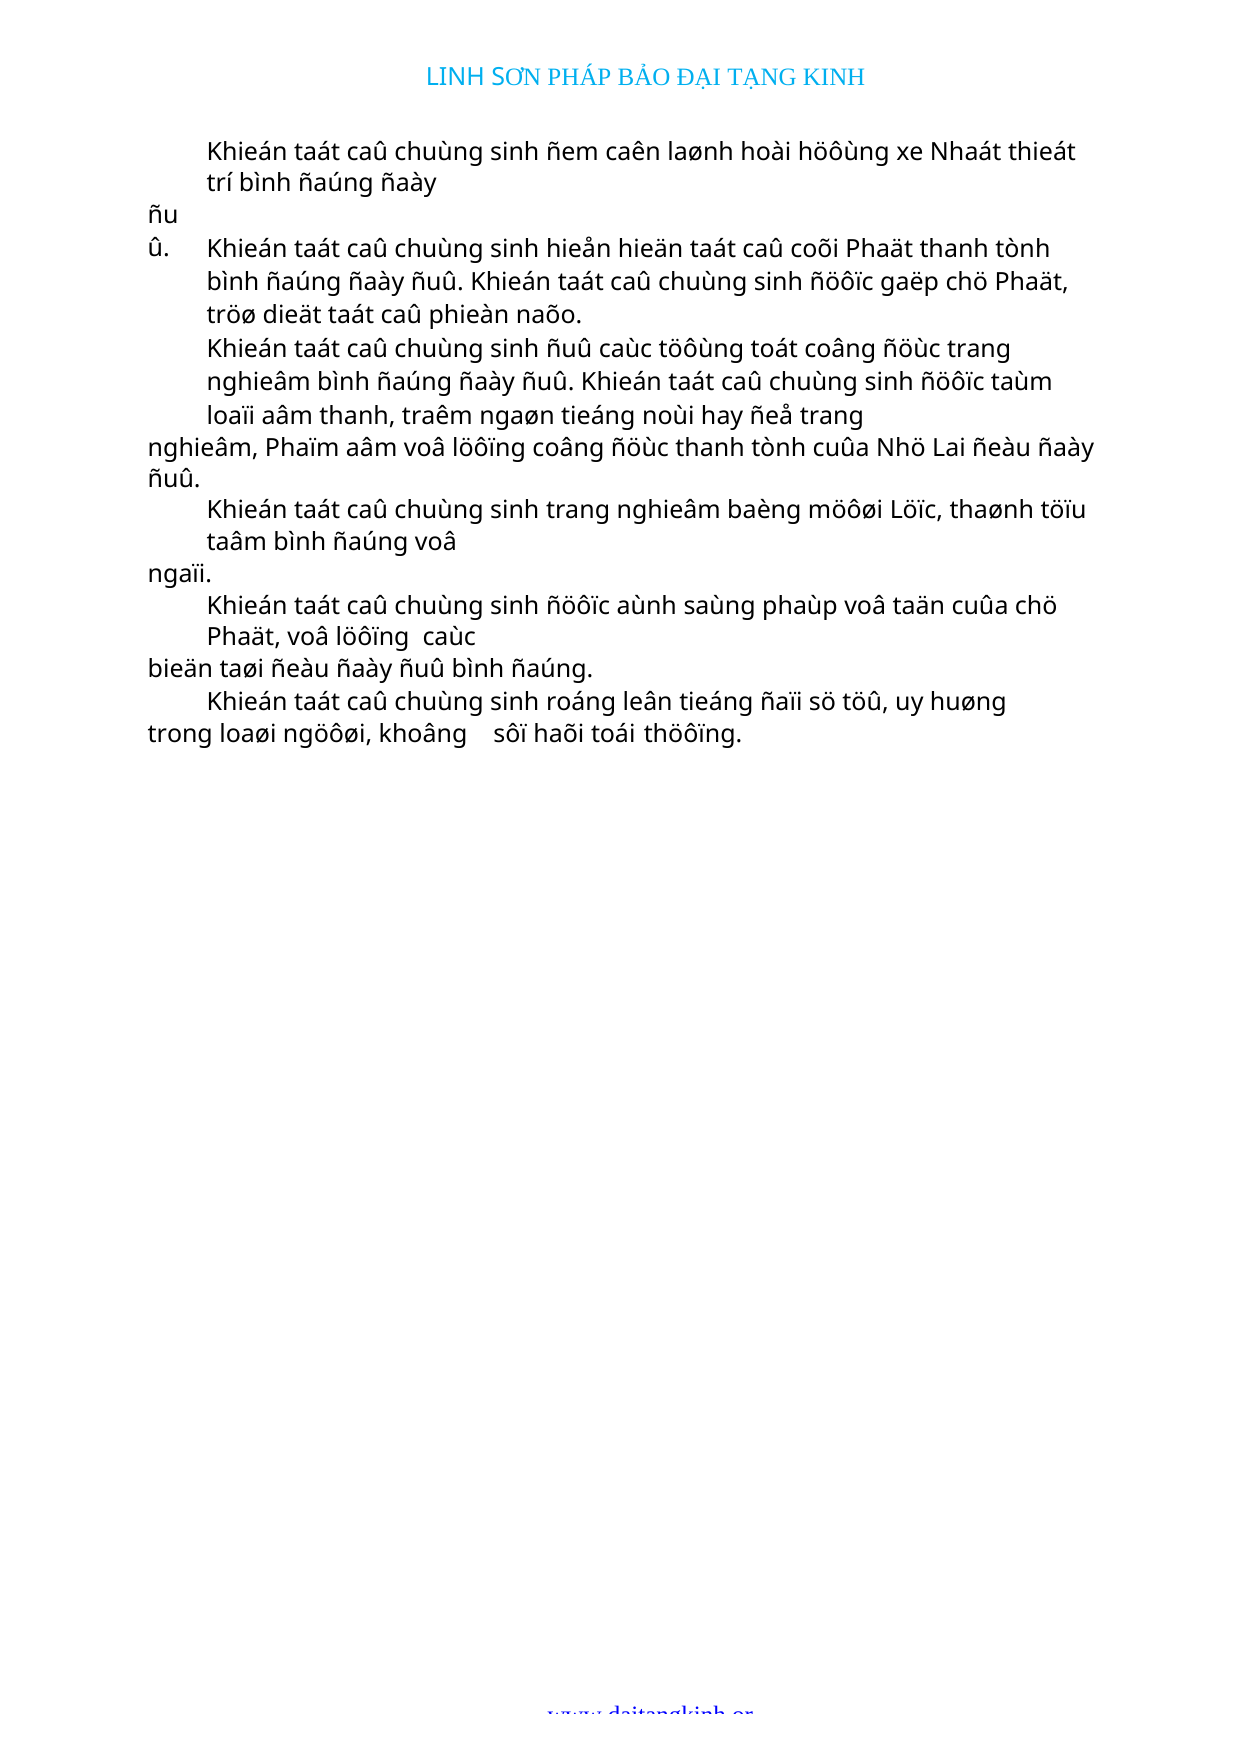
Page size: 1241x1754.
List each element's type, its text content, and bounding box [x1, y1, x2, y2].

text nghieâm, Phaïm aâm voâ löôïng coâng ñöùc thanh tònh cuûa Nhö Lai ñeàu ñaày ñuû. [147, 431, 1105, 494]
text Khieán taát caû chuùng sinh ñöôïc aùnh saùng phaùp voâ taän cuûa chö Phaät, voâ löôïng caùc [206, 589, 1105, 652]
text bieän taøi ñeàu ñaày ñuû bình ñaúng. [147, 652, 1105, 684]
text ñuû. [147, 198, 185, 262]
text Khieán taát caû chuùng sinh ñuû caùc töôùng toát coâng ñöùc trang nghieâm bình ñaúng ñaày ñuû. Khieán taát caû chuùng sinh ñöôïc taùm loaïi aâm thanh, traêm ngaøn tieáng noùi hay ñeå trang [206, 331, 1079, 431]
text Khieán taát caû chuùng sinh hieån hieän taát caû coõi Phaät thanh tònh bình ñaúng ñaày ñuû. Khieán taát caû chuùng sinh ñöôïc gaëp chö Phaät, tröø dieät taát caû phieàn naõo. [206, 231, 1079, 331]
text Khieán taát caû chuùng sinh roáng leân tieáng ñaïi sö töû, uy huøng trong loaøi ngöôøi, khoâng sôï haõi toái thöôïng. [147, 685, 1071, 750]
text Khieán taát caû chuùng sinh trang nghieâm baèng möôøi Löïc, thaønh töïu taâm bình ñaúng voâ [206, 494, 1105, 557]
text Khieán taát caû chuùng sinh ñem caên laønh hoài höôùng xe Nhaát thieát trí bình ñaúng ñaày [206, 135, 1105, 198]
text ngaïi. [147, 557, 1105, 589]
